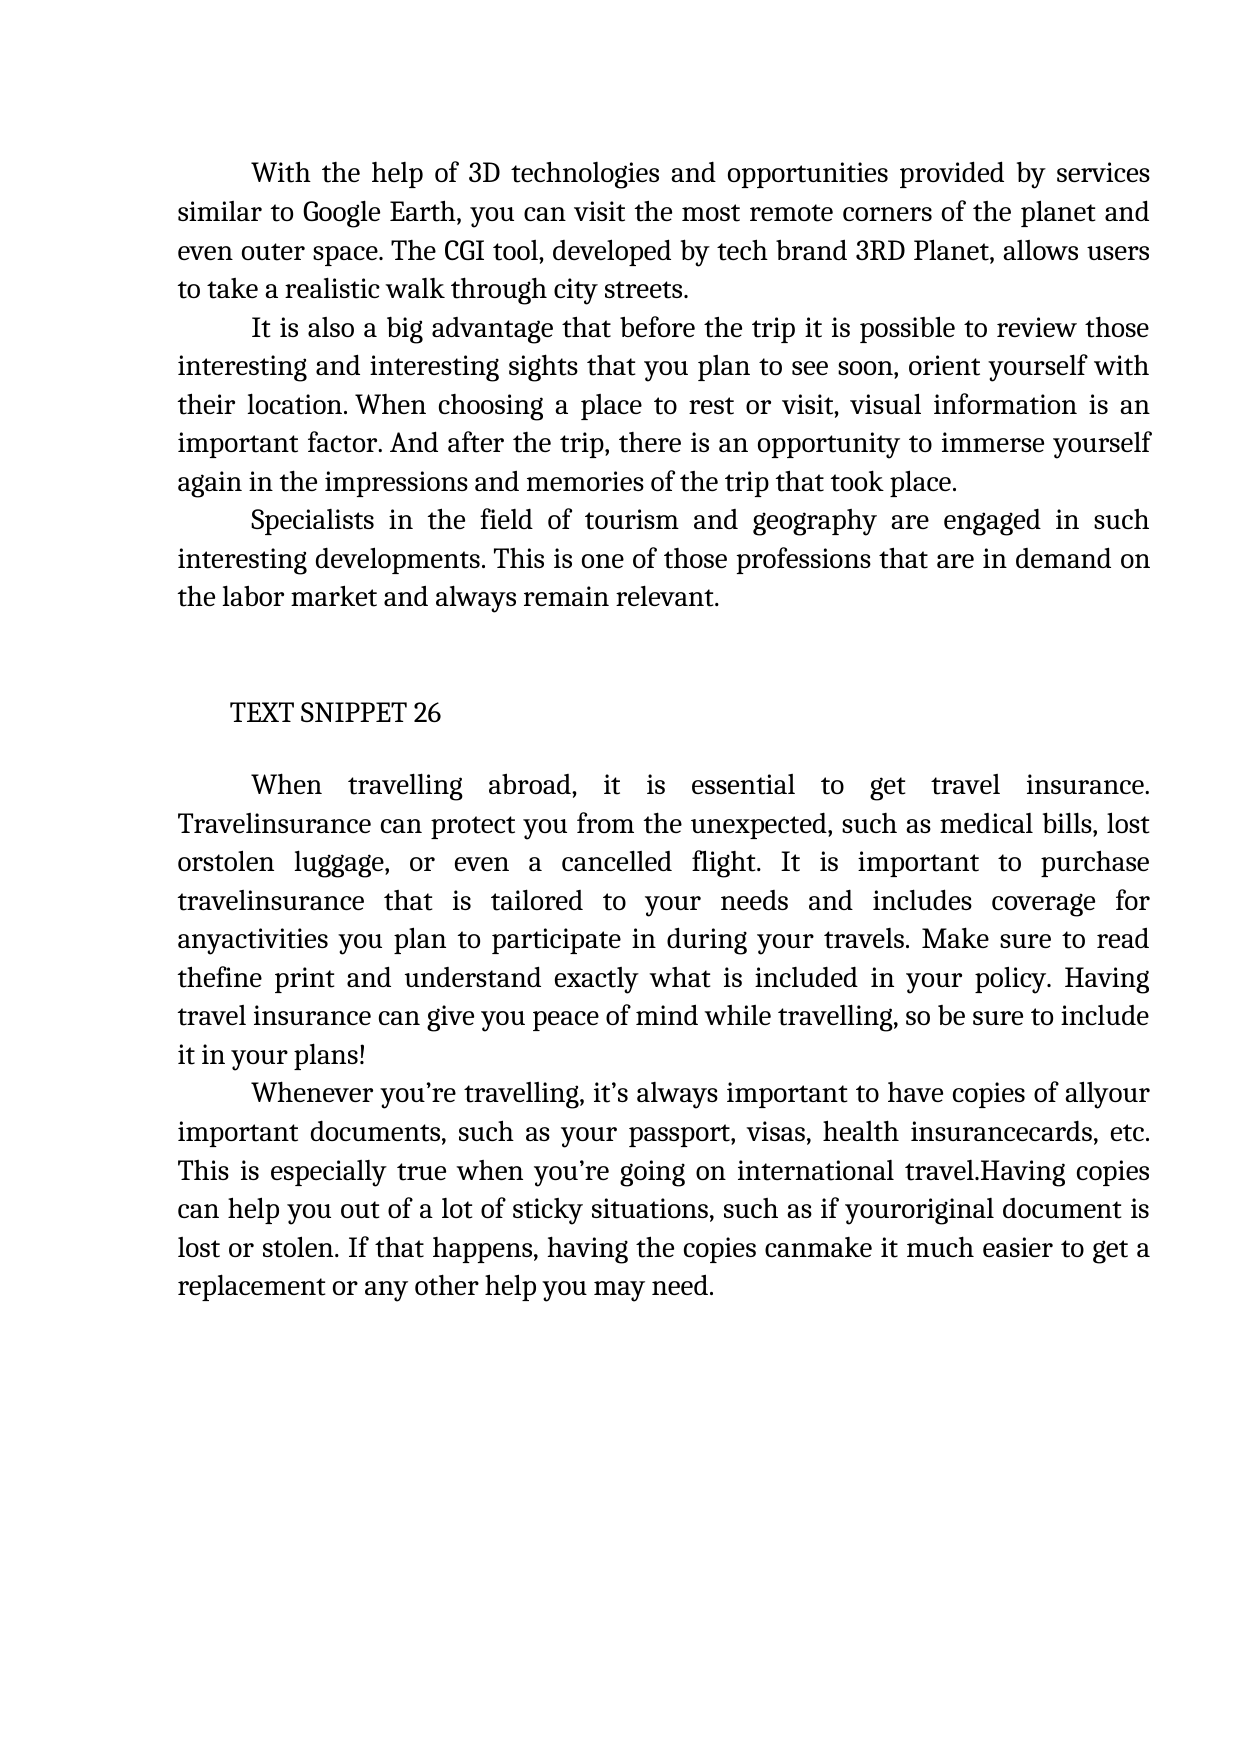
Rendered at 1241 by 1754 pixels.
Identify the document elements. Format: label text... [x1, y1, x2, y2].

text Whenever you’re travelling, it’s always important to have copies of allyour important documents, such as your passport, visas, health insurancecards, etc. This is especially true when you’re going on international travel.Having copies can help you out of a lot of sticky situations, such as if youroriginal document is lost or stolen. If that happens, having the copies canmake it much easier to get a replacement or any other help you may need. [177, 1077, 1152, 1303]
text With the help of 3D technologies and opportunities provided by services similar to Google Earth, you can visit the most remote corners of the planet and even outer space. The CGI tool, developed by tech brand 3RD Planet, allows users to take a realistic walk through city streets. [177, 157, 1152, 306]
text Specialists in the field of tourism and geography are engaged in such interesting developments. This is one of those professions that are in demand on the labor market and always remain relevant. [177, 503, 1152, 614]
text It is also a big advantage that before the trip it is possible to review those interesting and interesting sights that you plan to see soon, orient yourself with their location. When choosing a place to rest or visit, visual information is an important factor. And after the trip, there is an opportunity to immerse yourself again in the impressions and memories of the trip that took place. [177, 311, 1152, 498]
text When travelling abroad, it is essential to get travel insurance. Travelinsurance can protect you from the unexpected, such as medical bills, lost orstolen luggage, or even a cancelled flight. It is important to purchase travelinsurance that is tailored to your needs and includes coverage for anyactivities you plan to participate in during your travels. Make sure to read thefine print and understand exactly what is included in your policy. Having travel insurance can give you peace of mind while travelling, so be sure to include it in your plans! [177, 768, 1152, 1072]
text TEXT SNIPPET 26 [229, 696, 1139, 730]
